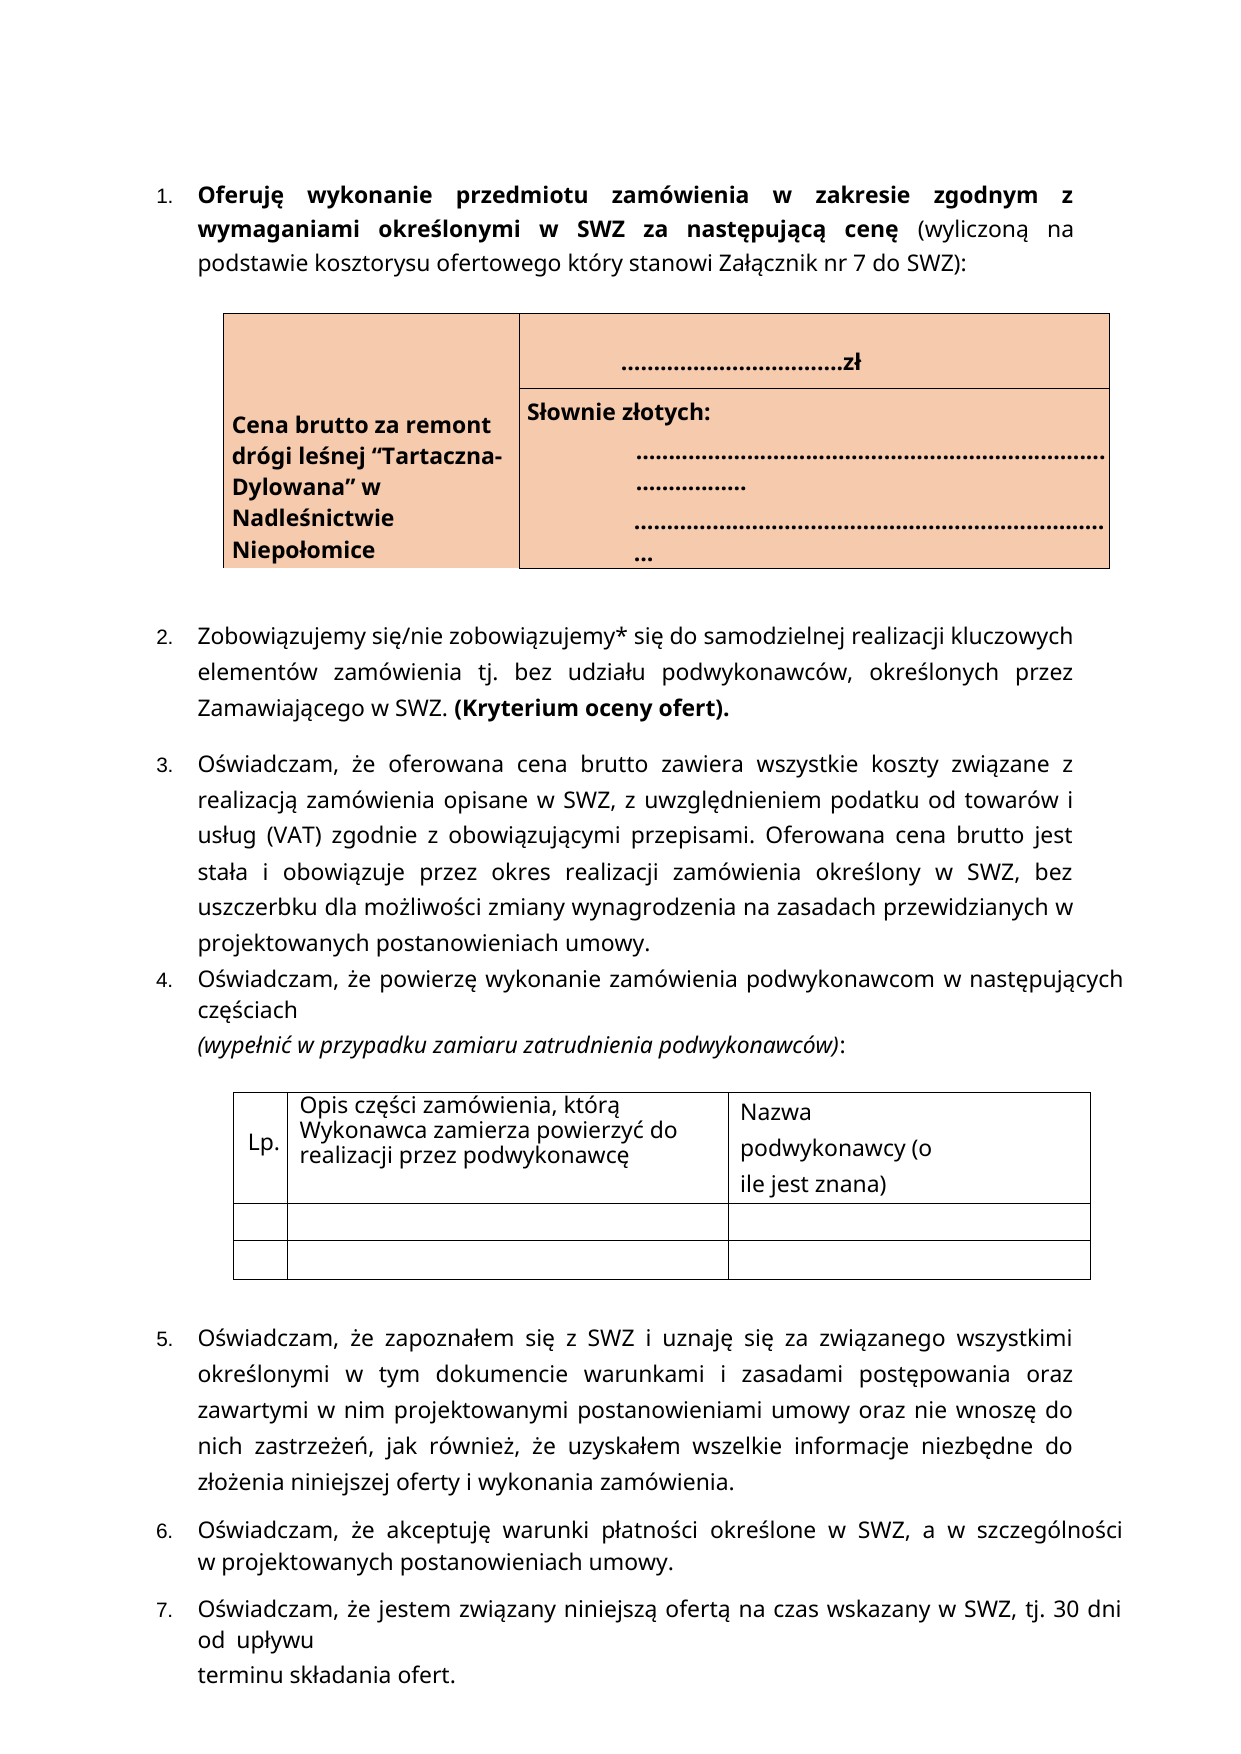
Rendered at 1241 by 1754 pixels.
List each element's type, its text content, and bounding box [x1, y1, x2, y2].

list Zobowiązujemy się/nie zobowiązujemy* się do samodzielnej realizacji kluczowych elementów zamówienia tj. bez udziału podwykonawców, określonych przez Zamawiającego w SWZ. (Kryterium oceny ofert). [156, 620, 1074, 723]
text (wypełnić w przypadku zamiaru zatrudnienia podwykonawców): [197, 1029, 1123, 1061]
text terminu składania ofert. [197, 1659, 1123, 1690]
list Oświadczam, że zapoznałem się z SWZ i uznaję się za związanego wszystkimi określonymi w tym dokumencie warunkami i zasadami postępowania oraz zawartymi w nim projektowanymi postanowieniami umowy oraz nie wnoszę do nich zastrzeżeń, jak również, że uzyskałem wszelkie informacje niezbędne do złożenia niniejszej oferty i wykonania zamówienia. [156, 1322, 1074, 1497]
list Oferuję wykonanie przedmiotu zamówienia w zakresie zgodnym z wymaganiami określonymi w SWZ za następującą cenę (wyliczoną na podstawie kosztorysu ofertowego który stanowi Załącznik nr 7 do SWZ): [156, 179, 1074, 278]
list Oświadczam, że powierzę wykonanie zamówienia podwykonawcom w następujących częściach [156, 963, 1123, 1026]
table_header Nazwa podwykonawcy (o ile jest znana) [729, 1093, 1090, 1203]
table_cell Słownie złotych: …...................................................................................... ………………………………………………………………… [520, 389, 1109, 568]
table_header Lp. [234, 1093, 287, 1203]
table_cell [234, 1241, 287, 1279]
table_cell [729, 1204, 1090, 1240]
table_cell [288, 1204, 728, 1240]
list Oświadczam, że akceptuję warunki płatności określone w SWZ, a w szczególności w projektowanych postanowieniach umowy. [156, 1514, 1123, 1577]
table_header …………………………….zł [520, 314, 1109, 388]
table_cell [729, 1241, 1090, 1279]
table_cell [234, 1204, 287, 1240]
table_cell [288, 1241, 728, 1279]
table_header Cena brutto za remont drógi leśnej “Tartaczna-Dylowana” w Nadleśnictwie Niepołomice [224, 314, 519, 568]
table_header Opis części zamówienia, którą Wykonawca zamierza powierzyć do realizacji przez podwykonawcę [288, 1093, 728, 1203]
list Oświadczam, że jestem związany niniejszą ofertą na czas wskazany w SWZ, tj. 30 dni od upływu [156, 1593, 1123, 1655]
list Oświadczam, że oferowana cena brutto zawiera wszystkie koszty związane z realizacją zamówienia opisane w SWZ, z uwzględnieniem podatku od towarów i usług (VAT) zgodnie z obowiązującymi przepisami. Oferowana cena brutto jest stała i obowiązuje przez okres realizacji zamówienia określony w SWZ, bez uszczerbku dla możliwości zmiany wynagrodzenia na zasadach przewidzianych w projektowanych postanowieniach umowy. [156, 748, 1074, 958]
